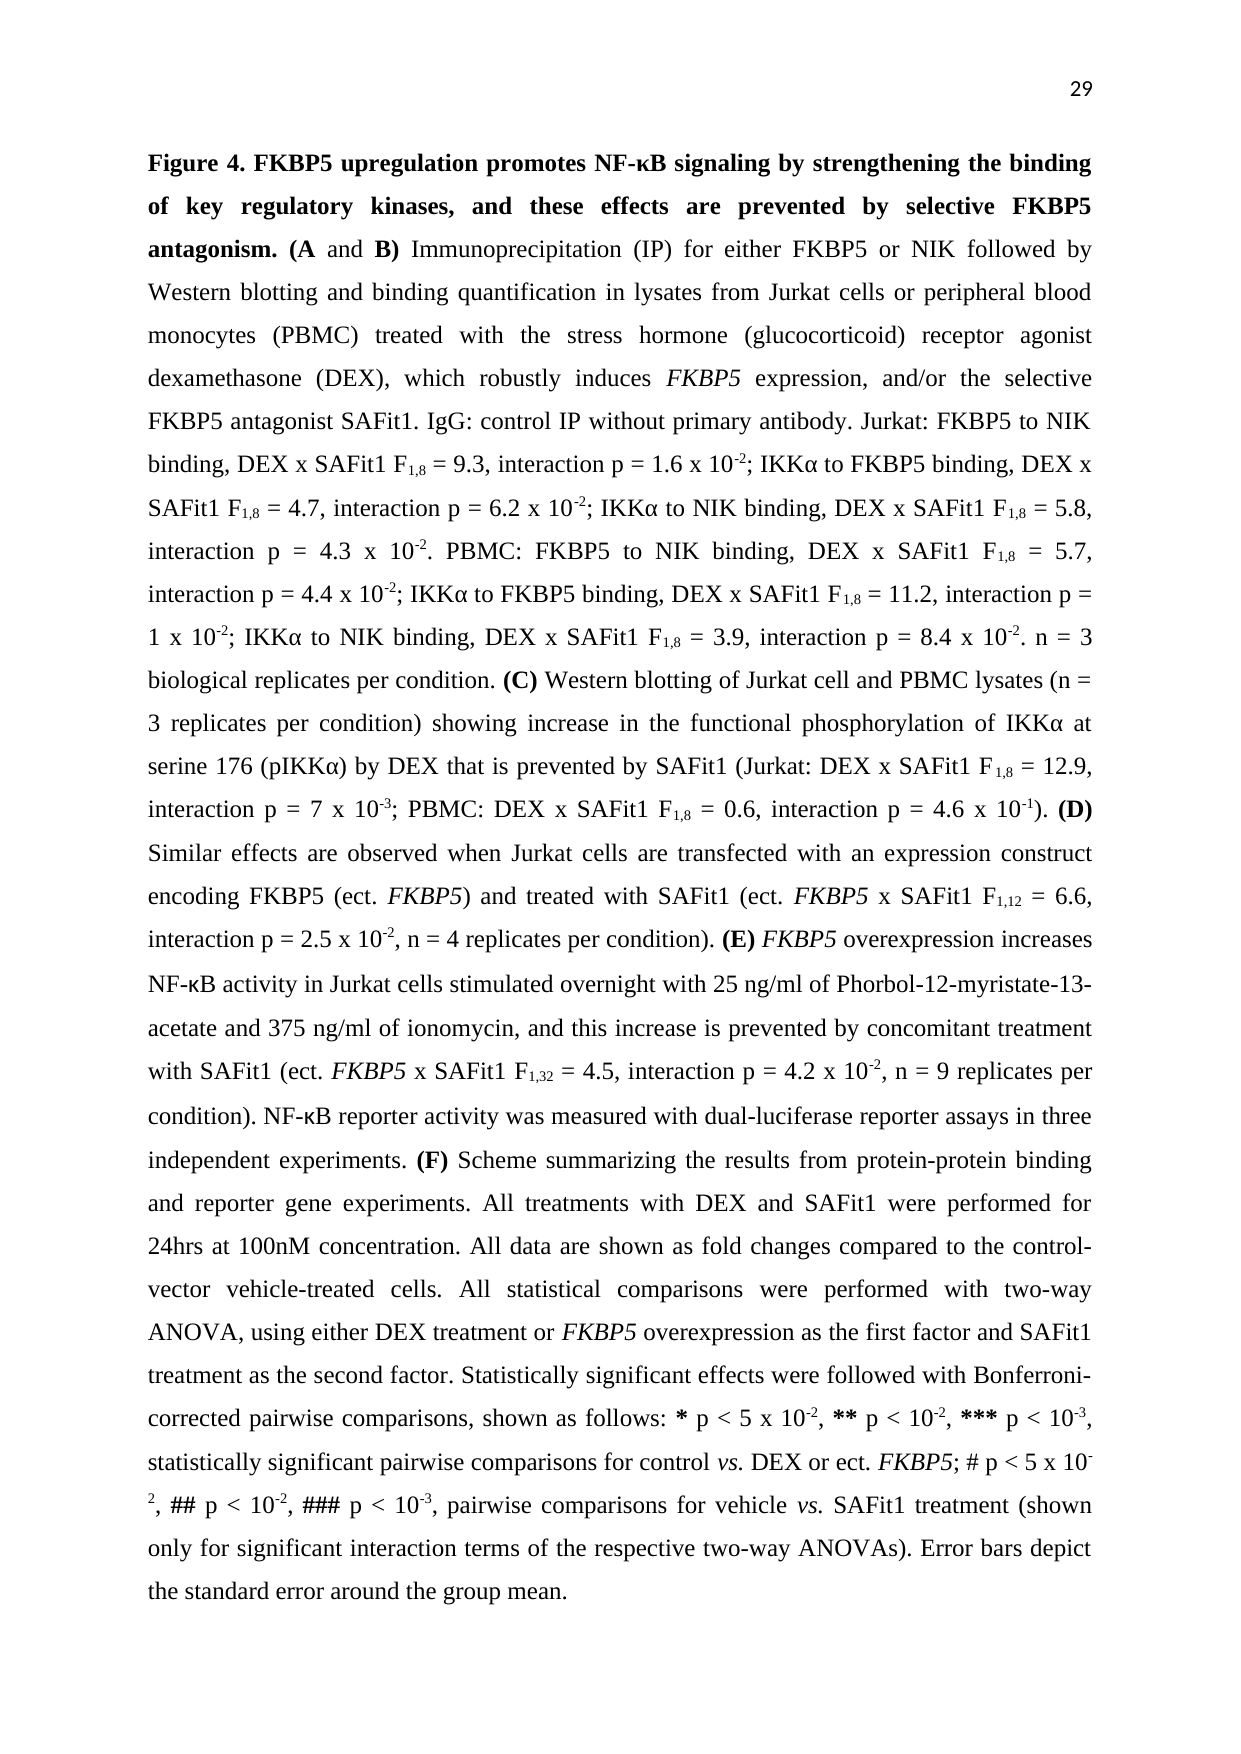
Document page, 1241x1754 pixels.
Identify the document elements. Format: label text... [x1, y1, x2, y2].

text Figure 4. FKBP5 upregulation promotes NF-κB signaling by strengthening the binding of key regulatory kinases, and these effects are prevented by selective FKBP5 antagonism. (A and B) Immunoprecipitation (IP) for either FKBP5 or NIK followed by Western blotting and binding quantification in lysates from Jurkat cells or peripheral blood monocytes (PBMC) treated with the stress hormone (glucocorticoid) receptor agonist dexamethasone (DEX), which robustly induces FKBP5 expression, and/or the selective FKBP5 antagonist SAFit1. IgG: control IP without primary antibody. Jurkat: FKBP5 to NIK binding, DEX x SAFit1 F1,8 = 9.3, interaction p = 1.6 x 10-2; IKKα to FKBP5 binding, DEX x SAFit1 F1,8 = 4.7, interaction p = 6.2 x 10-2; IKKα to NIK binding, DEX x SAFit1 F1,8 = 5.8, interaction p = 4.3 x 10-2. PBMC: FKBP5 to NIK binding, DEX x SAFit1 F1,8 = 5.7, interaction p = 4.4 x 10-2; IKKα to FKBP5 binding, DEX x SAFit1 F1,8 = 11.2, interaction p = 1 x 10-2; IKKα to NIK binding, DEX x SAFit1 F1,8 = 3.9, interaction p = 8.4 x 10-2. n = 3 biological replicates per condition. (C) Western blotting of Jurkat cell and PBMC lysates (n = 3 replicates per condition) showing increase in the functional phosphorylation of IKKα at serine 176 (pIKKα) by DEX that is prevented by SAFit1 (Jurkat: DEX x SAFit1 F1,8 = 12.9, interaction p = 7 x 10-3; PBMC: DEX x SAFit1 F1,8 = 0.6, interaction p = 4.6 x 10-1). (D) Similar effects are observed when Jurkat cells are transfected with an expression construct encoding FKBP5 (ect. FKBP5) and treated with SAFit1 (ect. FKBP5 x SAFit1 F1,12 = 6.6, interaction p = 2.5 x 10-2, n = 4 replicates per condition). (E) FKBP5 overexpression increases NF-κB activity in Jurkat cells stimulated overnight with 25 ng/ml of Phorbol-12-myristate-13-acetate and 375 ng/ml of ionomycin, and this increase is prevented by concomitant treatment with SAFit1 (ect. FKBP5 x SAFit1 F1,32 = 4.5, interaction p = 4.2 x 10-2, n = 9 replicates per condition). NF-κB reporter activity was measured with dual-luciferase reporter assays in three independent experiments. (F) Scheme summarizing the results from protein-protein binding and reporter gene experiments. All treatments with DEX and SAFit1 were performed for 24hrs at 100nM concentration. All data are shown as fold changes compared to the control-vector vehicle-treated cells. All statistical comparisons were performed with two-way ANOVA, using either DEX treatment or FKBP5 overexpression as the first factor and SAFit1 treatment as the second factor. Statistically significant effects were followed with Bonferroni-corrected pairwise comparisons, shown as follows: * p < 5 x 10-2, ** p < 10-2, *** p < 10-3, statistically significant pairwise comparisons for control vs. DEX or ect. FKBP5; # p < 5 x 10-2, ## p < 10-2, ### p < 10-3, pairwise comparisons for vehicle vs. SAFit1 treatment (shown only for significant interaction terms of the respective two-way ANOVAs). Error bars depict the standard error around the group mean. [148, 148, 1093, 1605]
